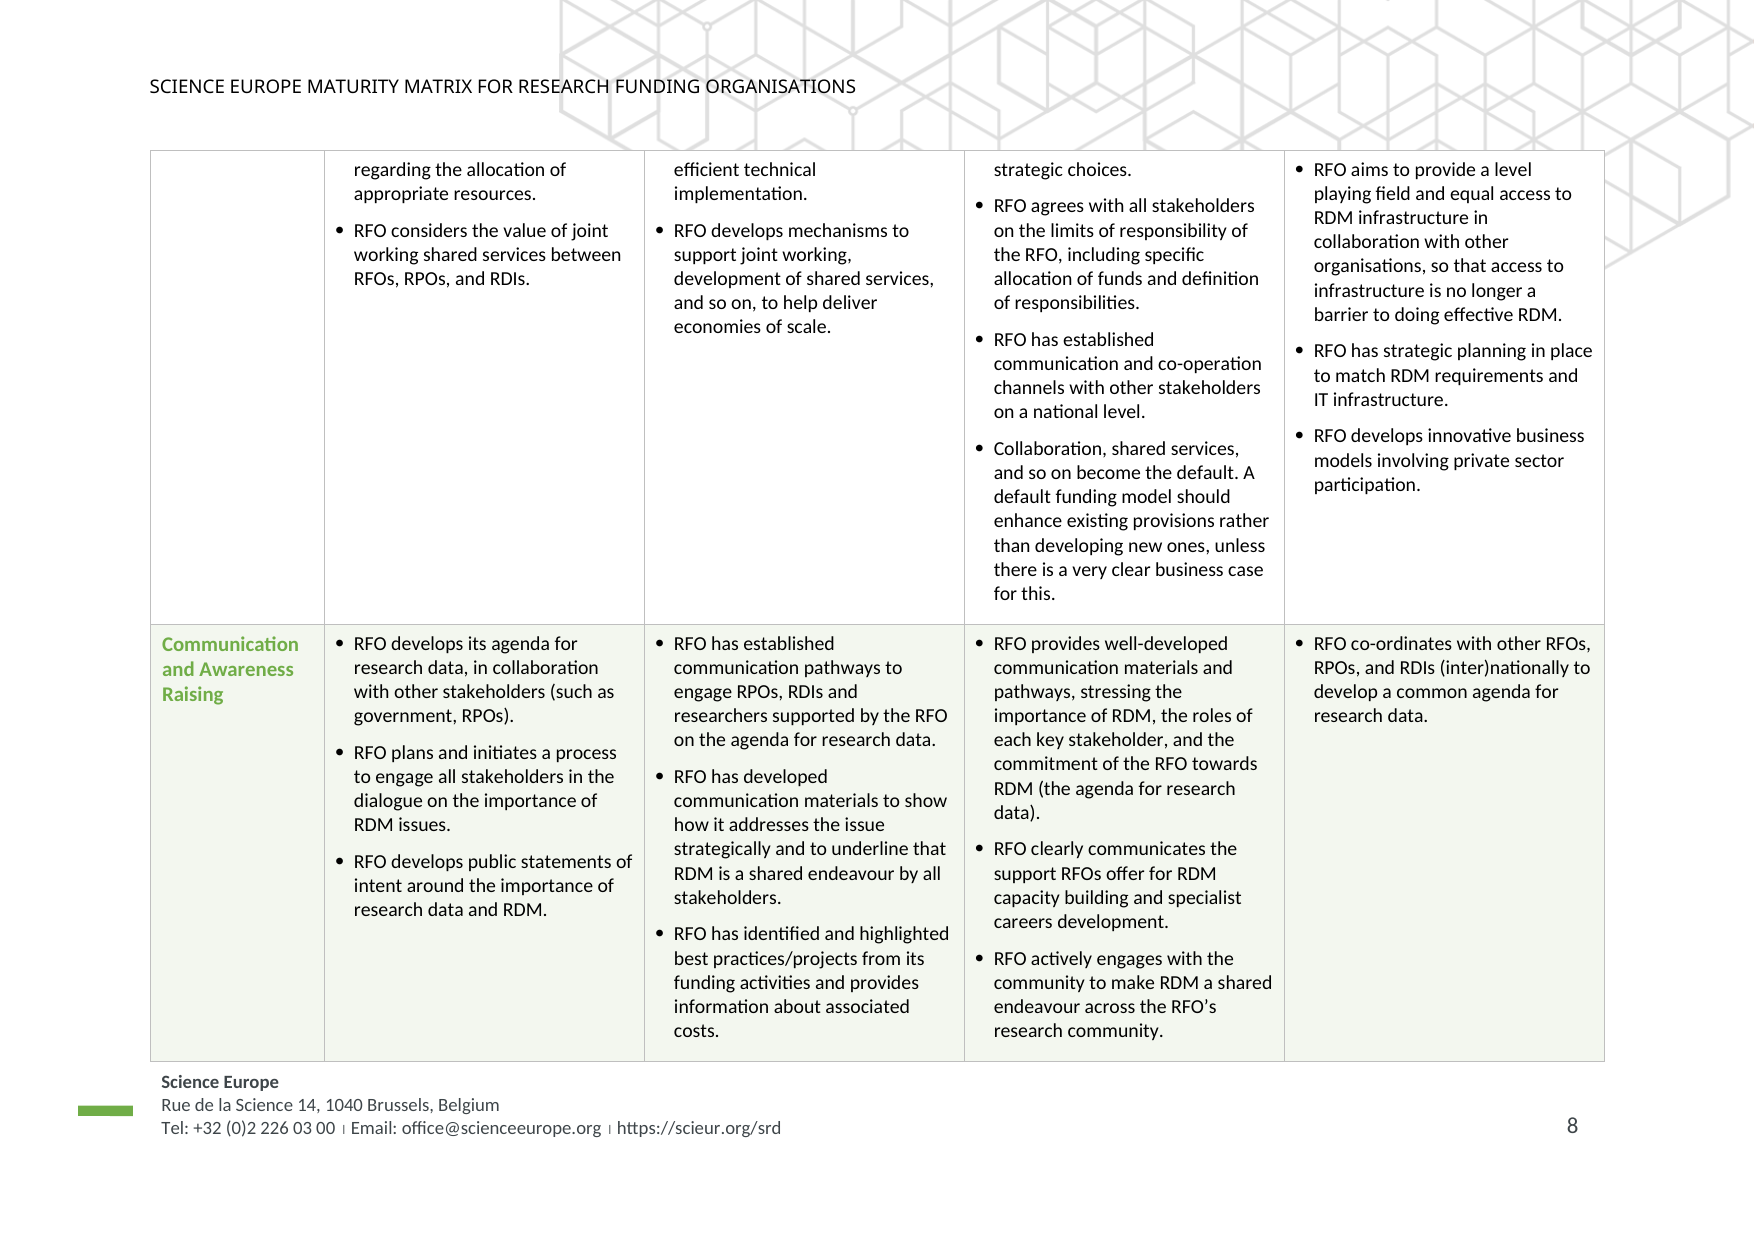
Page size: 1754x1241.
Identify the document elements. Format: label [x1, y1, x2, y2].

table_cell [1285, 625, 1604, 1061]
table_cell [645, 151, 964, 624]
picture [556, 0, 1754, 283]
table_cell [965, 625, 1284, 1061]
table_cell [645, 625, 964, 1061]
table_cell [151, 151, 324, 624]
table_cell [325, 625, 644, 1061]
table_cell [325, 151, 644, 624]
table_cell [1285, 151, 1604, 624]
table_cell [151, 625, 324, 1061]
table_cell [965, 151, 1284, 624]
